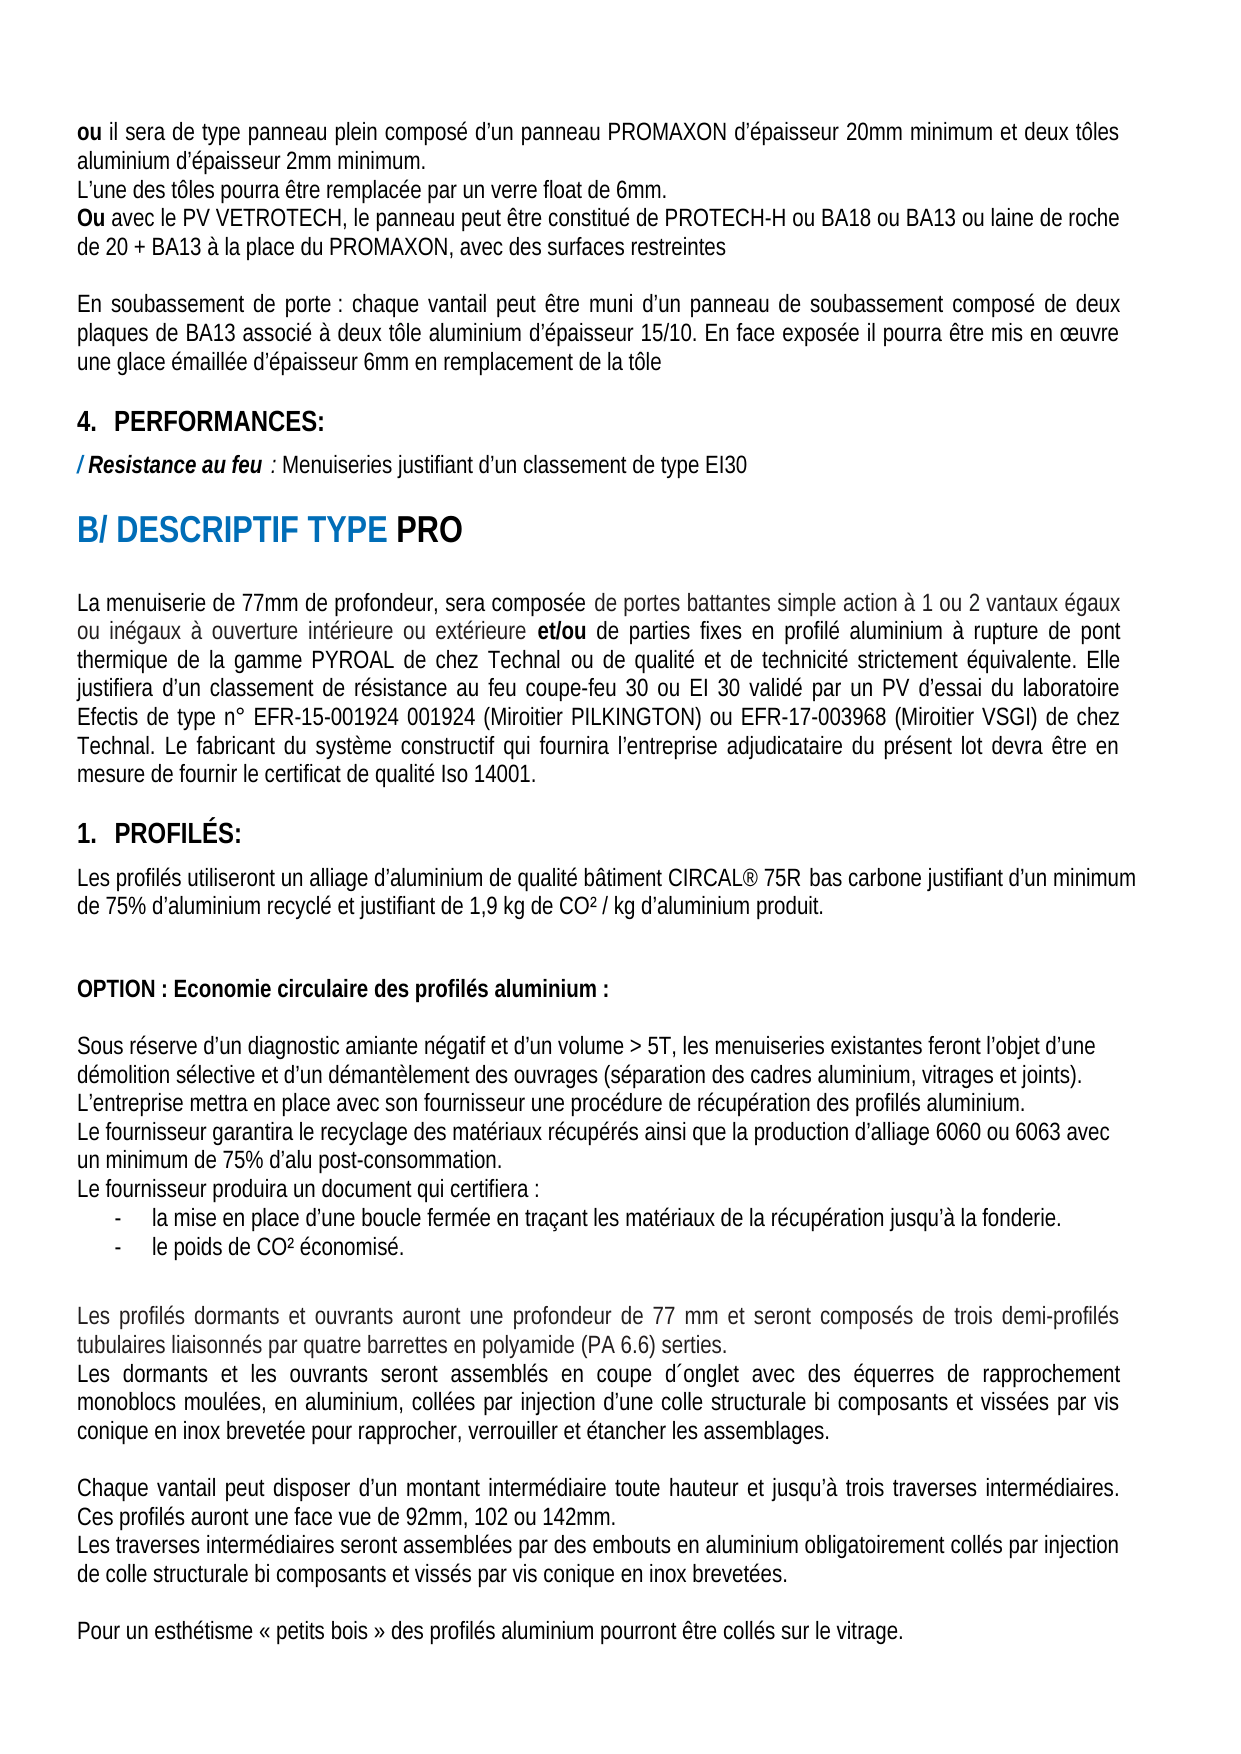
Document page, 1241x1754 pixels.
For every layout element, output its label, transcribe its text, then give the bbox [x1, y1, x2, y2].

text Le fournisseur garantira le recyclage des matériaux récupérés ainsi que la production d’alliage 6060 ou 6063 avec un minimum de 75% d’alu post-consommation. [77, 1117, 1122, 1174]
text Le fournisseur produira un document qui certifiera : [77, 1174, 1122, 1203]
text Pour un esthétisme « petits bois » des profilés aluminium pourront être collés sur le vitrage. [77, 1616, 1122, 1645]
text En soubassement de porte : chaque vantail peut être muni d’un panneau de soubassement composé de deux plaques de BA13 associé à deux tôle aluminium d’épaisseur 15/10. En face exposée il pourra être mis en œuvre une glace émaillée d’épaisseur 6mm en remplacement de la tôle [77, 289, 1122, 375]
text Ou avec le PV VETROTECH, le panneau peut être constitué de PROTECH-H ou BA18 ou BA13 ou laine de roche de 20 + BA13 à la place du PROMAXON, avec des surfaces restreintes [77, 203, 1122, 261]
text Les dormants et les ouvrants seront assemblés en coupe d´onglet avec des équerres de rapprochement monoblocs moulées, en aluminium, collées par injection d’une colle structurale bi composants et vissées par vis conique en inox brevetée pour rapprocher, verrouiller et étancher les assemblages. [77, 1358, 1122, 1444]
list ProfilÉs: [77, 817, 1122, 850]
text Les profilés dormants et ouvrants auront une profondeur de 77 mm et seront composés de trois demi-profilés tubulaires liaisonnés par quatre barrettes en polyamide (PA 6.6) serties. [77, 1301, 1122, 1358]
text ou il sera de type panneau plein composé d’un panneau PROMAXON d’épaisseur 20mm minimum et deux tôles aluminium d’épaisseur 2mm minimum. [77, 117, 1122, 174]
text Sous réserve d’un diagnostic amiante négatif et d’un volume > 5T, les menuiseries existantes feront l’objet d’une démolition sélective et d’un démantèlement des ouvrages (séparation des cadres aluminium, vitrages et joints). [77, 1031, 1122, 1088]
list la mise en place d’une boucle fermée en traçant les matériaux de la récupération jusqu’à la fonderie. [114, 1203, 1122, 1231]
text La menuiserie de 77mm de profondeur, sera composée de portes battantes simple action à 1 ou 2 vantaux égaux ou inégaux à ouverture intérieure ou extérieure et/ou de parties fixes en profilé aluminium à rupture de pont thermique de la gamme PYROAL de chez Technal ou de qualité et de technicité strictement équivalente. Elle justifiera d’un classement de résistance au feu coupe-feu 30 ou EI 30 validé par un PV d’essai du laboratoire Efectis de type n° EFR-15-001924 001924 (Miroitier PILKINGTON) ou EFR-17-003968 (Miroitier VSGI) de chez Technal. Le fabricant du système constructif qui fournira l’entreprise adjudicataire du présent lot devra être en mesure de fournir le certificat de qualité Iso 14001. [77, 587, 1122, 788]
text / Resistance au feu : Menuiseries justifiant d’un classement de type EI30 [77, 450, 1122, 478]
text Les traverses intermédiaires seront assemblées par des embouts en aluminium obligatoirement collés par injection de colle structurale bi composants et vissés par vis conique en inox brevetées. [77, 1530, 1122, 1588]
text B/ Descriptif type PRO [77, 507, 1122, 550]
text Les profilés utiliseront un alliage d’aluminium de qualité bâtiment CIRCAL® 75R bas carbone justifiant d’un minimum de 75% d’aluminium recyclé et justifiant de 1,9 kg de CO² / kg d’aluminium produit. [77, 863, 1137, 920]
text L’entreprise mettra en place avec son fournisseur une procédure de récupération des profilés aluminium. [77, 1088, 1122, 1117]
list le poids de CO² économisé. [114, 1231, 1122, 1260]
text L’une des tôles pourra être remplacée par un verre float de 6mm. [77, 174, 1122, 203]
text Chaque vantail peut disposer d’un montant intermédiaire toute hauteur et jusqu’à trois traverses intermédiaires. Ces profilés auront une face vue de 92mm, 102 ou 142mm. [77, 1473, 1122, 1530]
text OPTION : Economie circulaire des profilés aluminium : [77, 973, 1122, 1002]
list Performances: [77, 404, 1122, 437]
